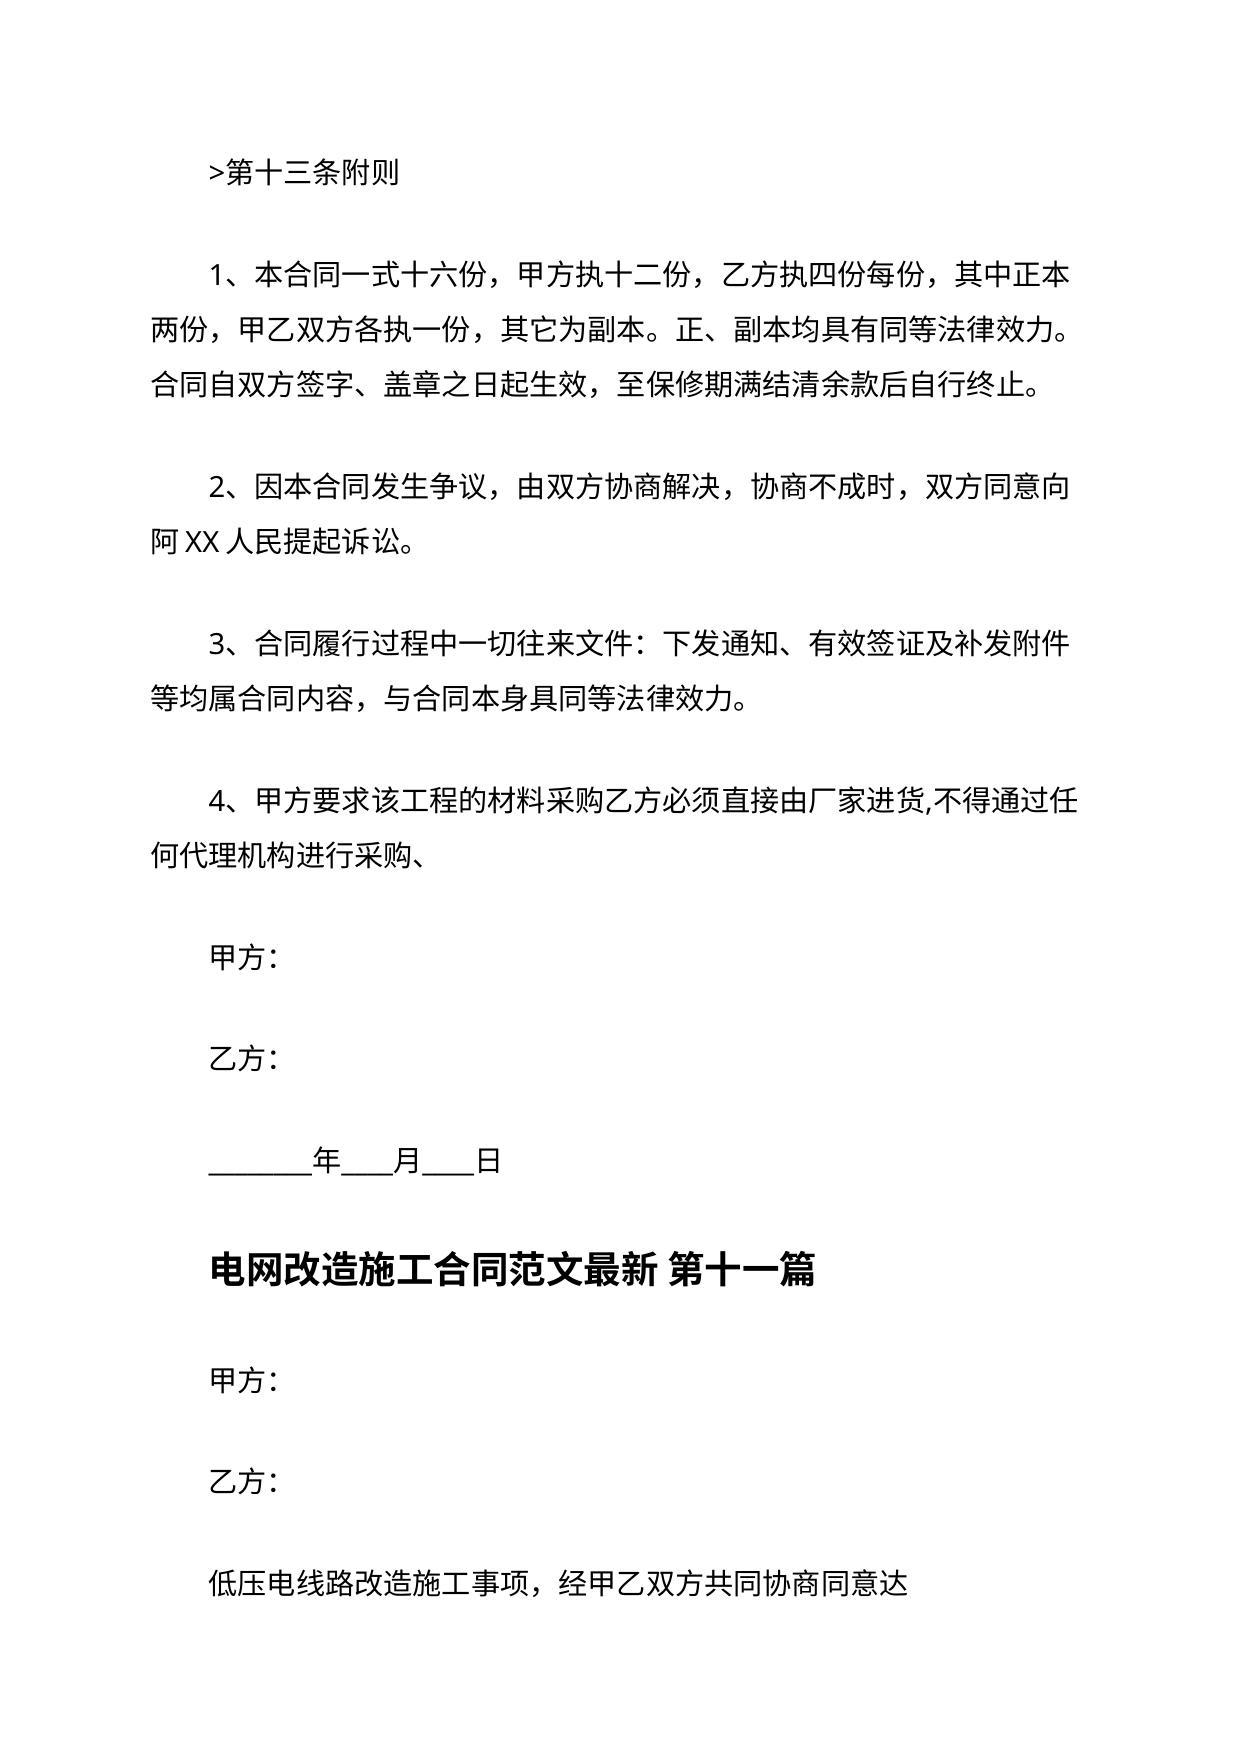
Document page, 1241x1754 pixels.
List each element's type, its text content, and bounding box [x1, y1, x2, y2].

text 3、合同履行过程中一切往来文件：下发通知、有效签证及补发附件等均属合同内容，与合同本身具同等法律效力。 [150, 621, 1090, 718]
text ________年____月____日 [150, 1138, 1090, 1180]
text 乙方： [150, 1459, 1090, 1501]
text >第十三条附则 [150, 150, 1090, 192]
text 低压电线路改造施工事项，经甲乙双方共同协商同意达 [150, 1561, 1090, 1603]
text 甲方： [150, 1357, 1090, 1399]
text 甲方： [150, 934, 1090, 976]
text 乙方： [150, 1036, 1090, 1078]
text 电网改造施工合同范文最新 第十一篇 [150, 1240, 1090, 1294]
text 1、本合同一式十六份，甲方执十二份，乙方执四份每份，其中正本两份，甲乙双方各执一份，其它为副本。正、副本均具有同等法律效力。合同自双方签字、盖章之日起生效，至保修期满结清余款后自行终止。 [150, 252, 1090, 404]
text 4、甲方要求该工程的材料采购乙方必须直接由厂家进货,不得通过任何代理机构进行采购、 [150, 777, 1090, 875]
text 2、因本合同发生争议，由双方协商解决，协商不成时，双方同意向阿XX人民提起诉讼。 [150, 464, 1090, 561]
